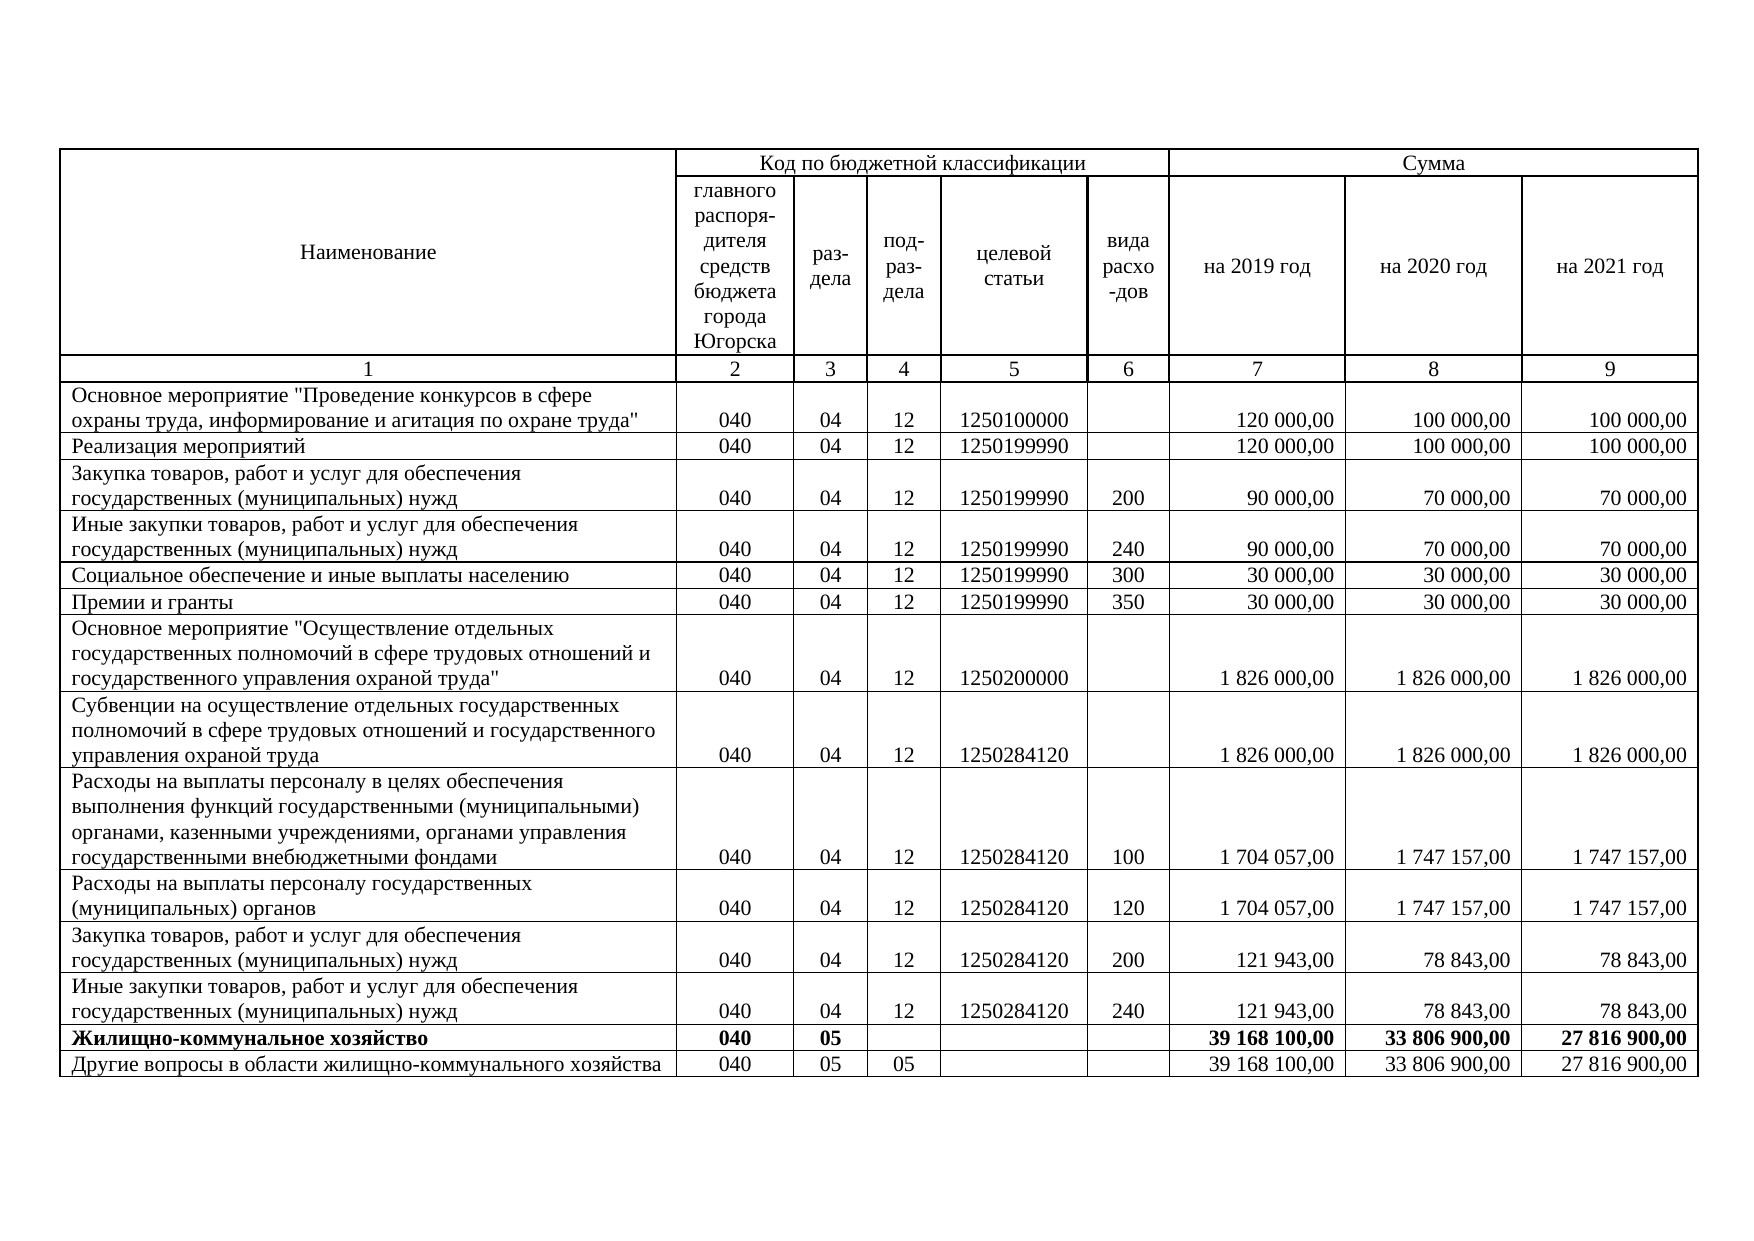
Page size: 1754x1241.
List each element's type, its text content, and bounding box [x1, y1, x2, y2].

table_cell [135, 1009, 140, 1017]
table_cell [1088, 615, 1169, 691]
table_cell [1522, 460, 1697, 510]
table_header Наименование [61, 150, 675, 353]
table_cell 4 [868, 356, 940, 381]
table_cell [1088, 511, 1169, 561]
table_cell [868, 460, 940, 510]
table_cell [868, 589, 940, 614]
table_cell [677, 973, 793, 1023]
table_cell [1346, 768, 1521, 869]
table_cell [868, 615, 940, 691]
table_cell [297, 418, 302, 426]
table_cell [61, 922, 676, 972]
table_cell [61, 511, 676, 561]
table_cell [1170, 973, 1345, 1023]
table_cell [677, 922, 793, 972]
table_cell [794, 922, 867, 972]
table_cell 6 [1089, 356, 1168, 381]
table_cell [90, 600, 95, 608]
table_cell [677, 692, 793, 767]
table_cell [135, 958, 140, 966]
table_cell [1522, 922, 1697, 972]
table_cell 3 [795, 356, 866, 381]
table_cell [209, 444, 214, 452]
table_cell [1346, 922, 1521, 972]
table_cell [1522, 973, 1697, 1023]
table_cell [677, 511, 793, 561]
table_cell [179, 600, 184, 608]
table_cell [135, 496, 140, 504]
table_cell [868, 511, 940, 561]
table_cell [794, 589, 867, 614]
table_cell раз-дела [795, 177, 866, 353]
table_cell главного распоря-дителя средств бюджета города Югорска [677, 177, 793, 353]
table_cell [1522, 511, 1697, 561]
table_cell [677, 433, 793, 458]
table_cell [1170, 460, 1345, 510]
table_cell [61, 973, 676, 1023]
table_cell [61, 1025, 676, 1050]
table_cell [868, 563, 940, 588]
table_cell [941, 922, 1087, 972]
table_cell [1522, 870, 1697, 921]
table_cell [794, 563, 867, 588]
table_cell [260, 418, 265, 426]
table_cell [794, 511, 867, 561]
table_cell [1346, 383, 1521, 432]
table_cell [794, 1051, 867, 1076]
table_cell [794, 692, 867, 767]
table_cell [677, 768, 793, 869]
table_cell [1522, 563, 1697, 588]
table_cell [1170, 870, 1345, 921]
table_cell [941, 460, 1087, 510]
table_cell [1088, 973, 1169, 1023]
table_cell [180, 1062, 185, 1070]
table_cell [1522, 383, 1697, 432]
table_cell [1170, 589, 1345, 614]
table_cell под-раз-дела [868, 177, 940, 353]
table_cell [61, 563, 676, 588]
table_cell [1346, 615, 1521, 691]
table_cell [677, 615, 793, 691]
table_cell 1 [61, 356, 675, 381]
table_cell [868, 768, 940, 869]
table_cell на 2021 год [1523, 177, 1697, 353]
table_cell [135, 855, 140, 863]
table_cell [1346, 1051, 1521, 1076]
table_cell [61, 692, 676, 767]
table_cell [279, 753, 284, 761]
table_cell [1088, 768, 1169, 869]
table_cell вида расхо-дов [1089, 177, 1168, 353]
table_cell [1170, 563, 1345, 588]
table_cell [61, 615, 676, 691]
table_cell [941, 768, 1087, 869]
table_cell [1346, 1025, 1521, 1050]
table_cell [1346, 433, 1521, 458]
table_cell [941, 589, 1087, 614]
table_cell 7 [1170, 356, 1344, 381]
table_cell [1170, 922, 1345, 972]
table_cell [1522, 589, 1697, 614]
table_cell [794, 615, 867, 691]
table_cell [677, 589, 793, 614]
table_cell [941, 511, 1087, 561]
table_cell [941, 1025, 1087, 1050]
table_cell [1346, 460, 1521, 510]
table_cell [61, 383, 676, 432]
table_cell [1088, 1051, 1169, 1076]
table_cell 9 [1523, 356, 1697, 381]
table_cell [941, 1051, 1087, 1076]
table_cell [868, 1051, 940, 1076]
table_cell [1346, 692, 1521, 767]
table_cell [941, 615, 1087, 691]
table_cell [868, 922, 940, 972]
table_header Код по бюджетной классификации [677, 150, 1168, 175]
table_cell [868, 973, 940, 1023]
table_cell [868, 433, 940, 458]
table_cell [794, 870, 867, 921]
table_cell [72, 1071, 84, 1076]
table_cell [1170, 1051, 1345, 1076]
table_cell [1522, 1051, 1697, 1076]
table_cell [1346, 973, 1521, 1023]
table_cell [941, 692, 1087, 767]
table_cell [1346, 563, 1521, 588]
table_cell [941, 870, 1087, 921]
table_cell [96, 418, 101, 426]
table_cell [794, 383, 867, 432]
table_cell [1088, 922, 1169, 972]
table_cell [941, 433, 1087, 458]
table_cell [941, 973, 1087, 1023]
table_cell на 2019 год [1170, 177, 1344, 353]
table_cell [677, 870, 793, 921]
table_cell 5 [942, 356, 1086, 381]
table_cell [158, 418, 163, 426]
table_cell 8 [1346, 356, 1521, 381]
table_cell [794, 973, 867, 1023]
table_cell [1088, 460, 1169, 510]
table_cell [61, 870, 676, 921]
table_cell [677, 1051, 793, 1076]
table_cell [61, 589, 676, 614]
table_header Сумма [1170, 150, 1697, 175]
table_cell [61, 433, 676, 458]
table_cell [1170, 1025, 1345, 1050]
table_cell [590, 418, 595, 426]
table_cell 2 [677, 356, 793, 381]
table_cell целевой статьи [942, 177, 1086, 353]
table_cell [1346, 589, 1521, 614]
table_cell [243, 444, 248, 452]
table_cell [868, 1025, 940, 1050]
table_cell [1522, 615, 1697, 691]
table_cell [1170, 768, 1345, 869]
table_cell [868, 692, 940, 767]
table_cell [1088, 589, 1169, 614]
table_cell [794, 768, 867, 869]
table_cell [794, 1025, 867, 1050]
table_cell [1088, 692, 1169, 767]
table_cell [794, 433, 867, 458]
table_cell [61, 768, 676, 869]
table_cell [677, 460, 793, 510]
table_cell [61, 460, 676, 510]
table_cell на 2020 год [1346, 177, 1521, 353]
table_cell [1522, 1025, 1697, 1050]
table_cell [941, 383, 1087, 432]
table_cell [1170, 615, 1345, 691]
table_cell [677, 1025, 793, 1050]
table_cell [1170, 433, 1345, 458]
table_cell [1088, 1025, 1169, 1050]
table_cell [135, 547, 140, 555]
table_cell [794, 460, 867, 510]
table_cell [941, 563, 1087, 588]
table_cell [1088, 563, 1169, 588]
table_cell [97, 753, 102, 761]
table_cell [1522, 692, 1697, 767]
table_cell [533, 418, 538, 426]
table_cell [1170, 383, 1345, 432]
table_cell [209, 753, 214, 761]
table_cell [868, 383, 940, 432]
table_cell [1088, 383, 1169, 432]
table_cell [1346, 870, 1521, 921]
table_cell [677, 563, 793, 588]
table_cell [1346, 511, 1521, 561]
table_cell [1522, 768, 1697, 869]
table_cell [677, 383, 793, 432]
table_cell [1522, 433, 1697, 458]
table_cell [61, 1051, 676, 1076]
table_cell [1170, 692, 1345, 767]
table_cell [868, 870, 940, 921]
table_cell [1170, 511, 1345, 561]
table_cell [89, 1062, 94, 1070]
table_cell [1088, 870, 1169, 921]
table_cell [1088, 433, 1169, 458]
